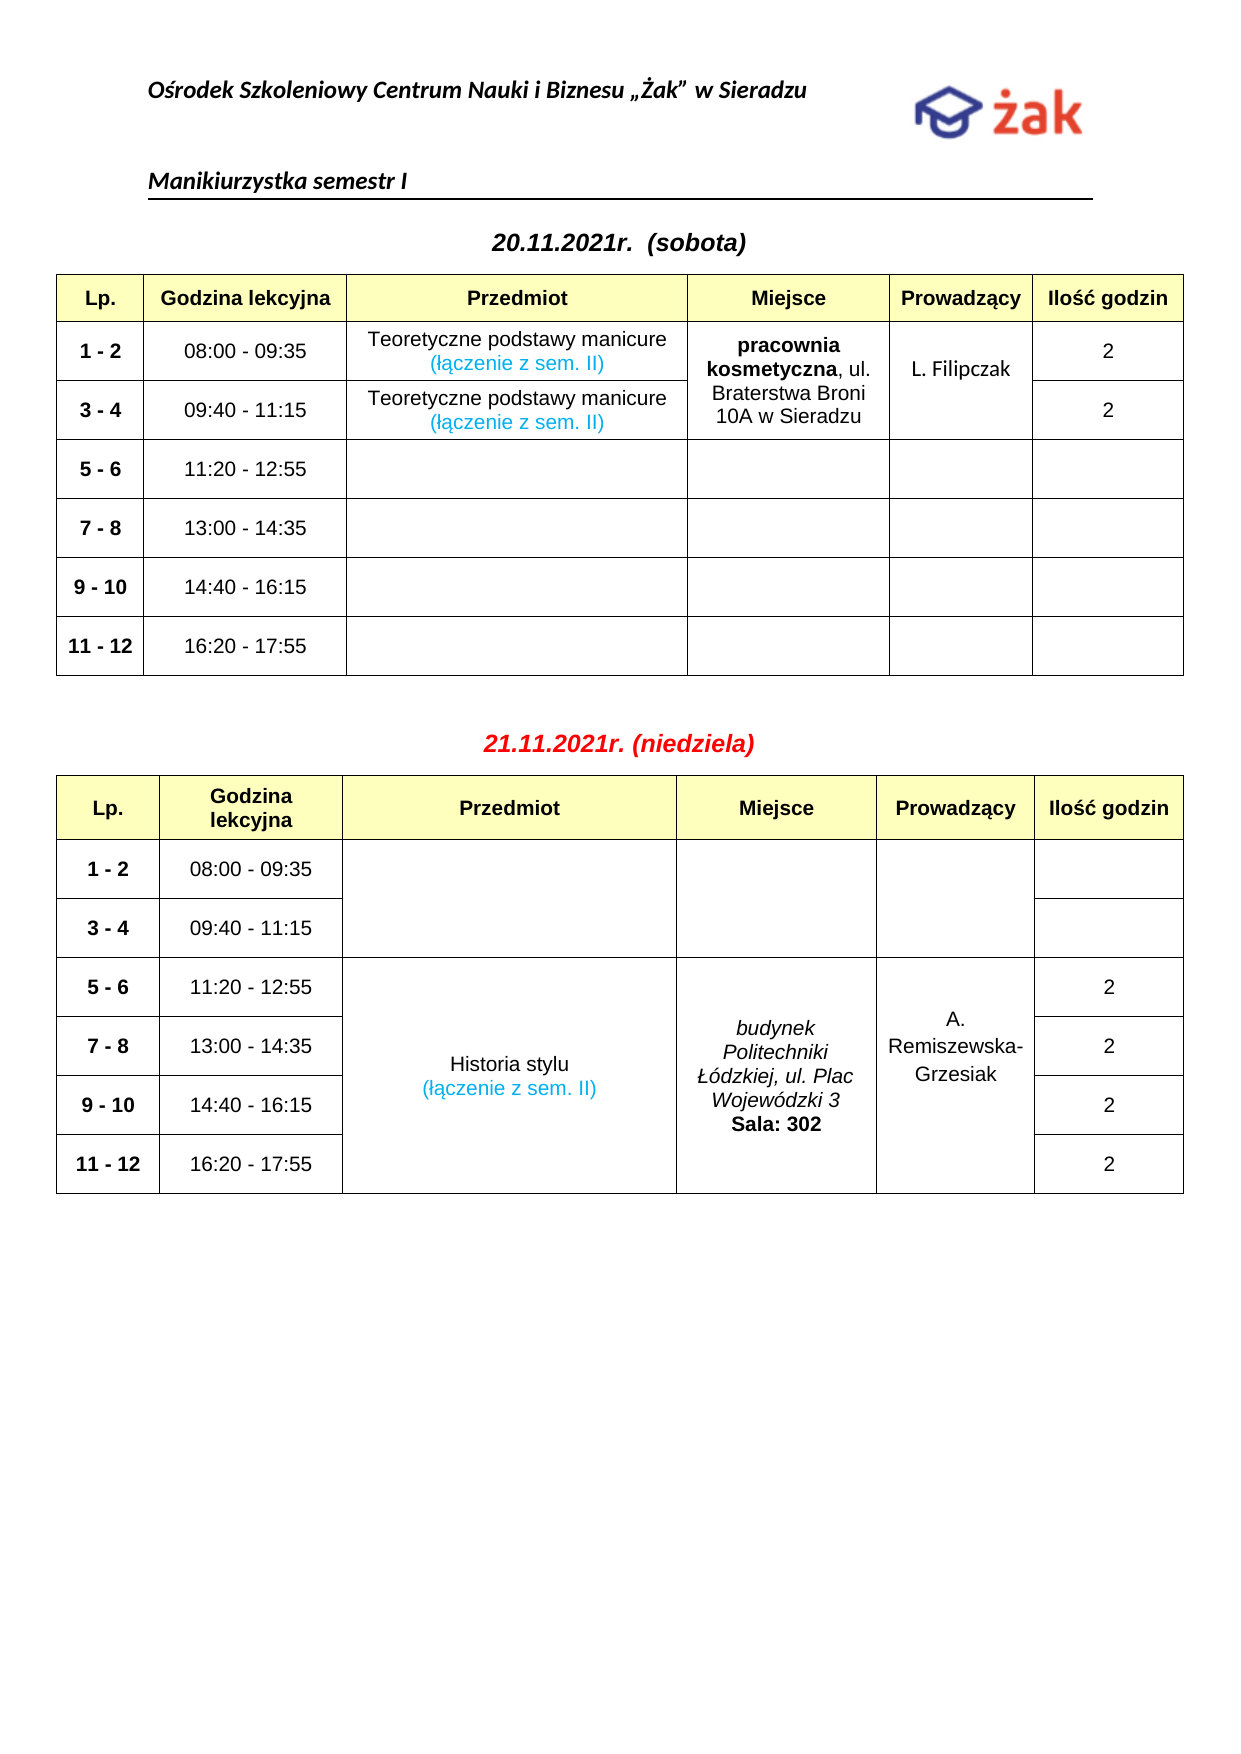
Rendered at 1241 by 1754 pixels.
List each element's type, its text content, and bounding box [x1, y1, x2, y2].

table_header Miejsce [688, 275, 889, 321]
table_cell 11 - 12 [57, 617, 143, 675]
table_cell [877, 840, 1034, 957]
table_header Przedmiot [347, 275, 687, 321]
table_cell [677, 840, 876, 957]
table_cell [1033, 440, 1183, 498]
table_header Godzina lekcyjna [144, 275, 346, 321]
table_cell Teoretyczne podstawy manicure (łączenie z sem. II) [347, 322, 687, 380]
table_cell 5 - 6 [57, 958, 159, 1016]
table_cell 11:20 - 12:55 [160, 958, 342, 1016]
table_cell 13:00 - 14:35 [160, 1017, 342, 1075]
table_cell 2 [1035, 1135, 1183, 1193]
table_cell 2 [1035, 958, 1183, 1016]
table_cell [688, 499, 889, 557]
table_cell A. Remiszewska-Grzesiak [877, 958, 1034, 1193]
table_cell Teoretyczne podstawy manicure (łączenie z sem. II) [347, 381, 687, 439]
table_cell [1035, 899, 1183, 957]
table_cell 16:20 - 17:55 [160, 1135, 342, 1193]
table_cell [347, 558, 687, 616]
table_cell 1 - 2 [57, 840, 159, 898]
table_cell [347, 440, 687, 498]
table_cell 9 - 10 [57, 558, 143, 616]
text 21.11.2021r. (niedziela) [148, 729, 1093, 758]
table_cell 09:40 - 11:15 [144, 381, 346, 439]
table_header Prowadzący [890, 275, 1032, 321]
table_cell 1 - 2 [57, 322, 143, 380]
table_cell [347, 617, 687, 675]
table_cell 14:40 - 16:15 [160, 1076, 342, 1134]
table_header Ilość godzin [1035, 776, 1183, 839]
table_cell 08:00 - 09:35 [160, 840, 342, 898]
table_cell 2 [1033, 322, 1183, 380]
table_cell 3 - 4 [57, 899, 159, 957]
table_cell 13:00 - 14:35 [144, 499, 346, 557]
table_cell L. Filipczak [890, 322, 1032, 439]
table_cell 2 [1035, 1017, 1183, 1075]
table_cell [688, 558, 889, 616]
table_cell [688, 617, 889, 675]
table_cell 08:00 - 09:35 [144, 322, 346, 380]
table_cell [890, 499, 1032, 557]
table_cell [1033, 499, 1183, 557]
table_cell 11 - 12 [57, 1135, 159, 1193]
table_header Przedmiot [343, 776, 676, 839]
table_cell 2 [1035, 1076, 1183, 1134]
table_cell 7 - 8 [57, 1017, 159, 1075]
table_cell 9 - 10 [57, 1076, 159, 1134]
table_cell 3 - 4 [57, 381, 143, 439]
table_cell Historia stylu (łączenie z sem. II) [343, 958, 676, 1193]
table_cell [343, 840, 676, 957]
table_header Lp. [57, 275, 143, 321]
table_cell 16:20 - 17:55 [144, 617, 346, 675]
table_cell [347, 499, 687, 557]
table_cell 14:40 - 16:15 [144, 558, 346, 616]
table_cell 5 - 6 [57, 440, 143, 498]
table_cell 09:40 - 11:15 [160, 899, 342, 957]
table_cell budynek Politechniki Łódzkiej, ul. Plac Wojewódzki 3 Sala: 302 [677, 958, 876, 1193]
table_cell pracownia kosmetyczna, ul. Braterstwa Broni 10A w Sieradzu [688, 322, 889, 439]
table_header Prowadzący [877, 776, 1034, 839]
table_cell [890, 440, 1032, 498]
table_header Godzina lekcyjna [160, 776, 342, 839]
table_cell [1035, 840, 1183, 898]
table_cell 11:20 - 12:55 [144, 440, 346, 498]
table_cell 2 [1033, 381, 1183, 439]
table_cell [890, 617, 1032, 675]
table_header Ilość godzin [1033, 275, 1183, 321]
table_cell 7 - 8 [57, 499, 143, 557]
table_cell [688, 440, 889, 498]
table_cell [1033, 558, 1183, 616]
table_header Lp. [57, 776, 159, 839]
text 20.11.2021r. (sobota) [148, 227, 1093, 256]
table_header Miejsce [677, 776, 876, 839]
table_cell [890, 558, 1032, 616]
picture [905, 75, 1093, 144]
table_cell [1033, 617, 1183, 675]
